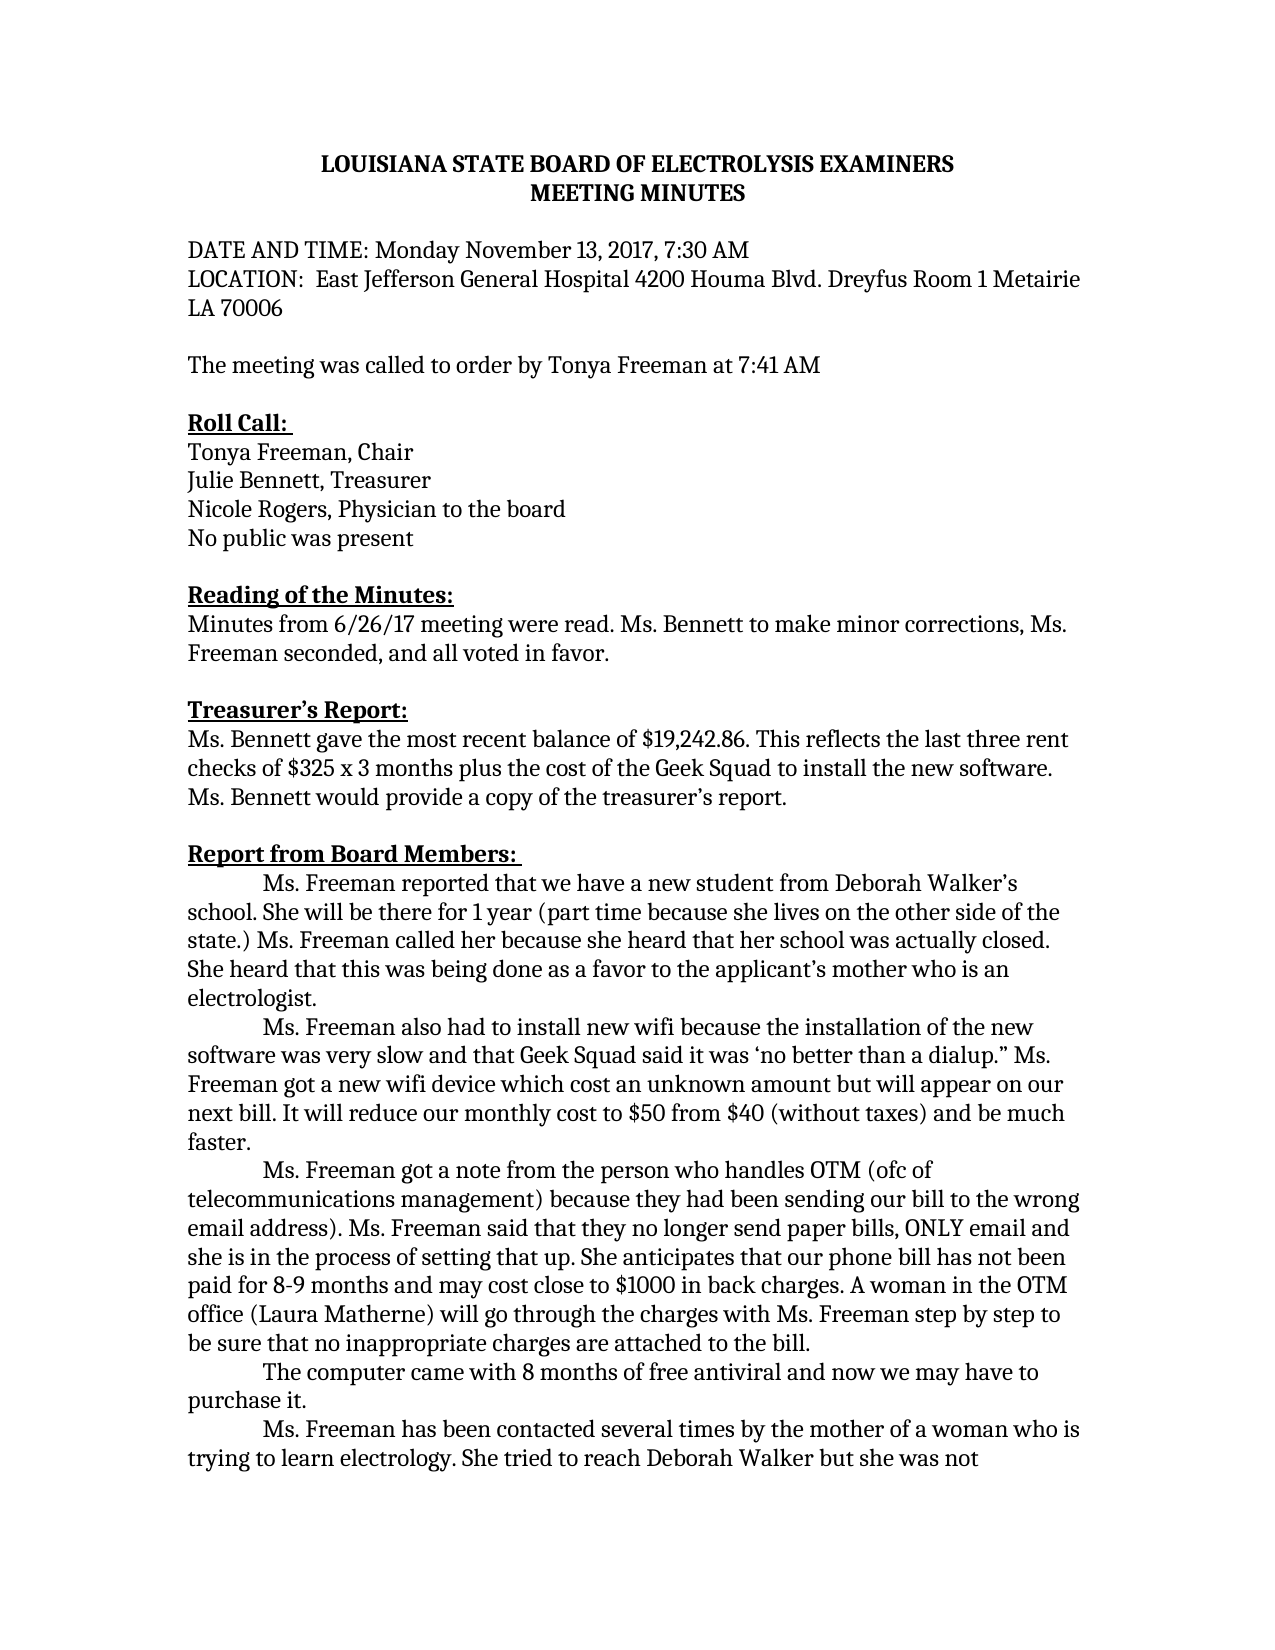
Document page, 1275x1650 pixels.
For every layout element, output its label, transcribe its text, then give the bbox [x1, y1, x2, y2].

text MEETING MINUTES [187, 179, 1087, 207]
text Ms. Freeman also had to install new wifi because the installation of the new software was very slow and that Geek Squad said it was ‘no better than a dialup.” Ms. Freeman got a new wifi device which cost an unknown amount but will appear on our next bill. It will reduce our monthly cost to $50 from $40 (without taxes) and be much faster. [187, 1012, 1087, 1156]
text LOCATION: East Jefferson General Hospital 4200 Houma Blvd. Dreyfus Room 1 Metairie LA 70006 [187, 265, 1087, 322]
text The meeting was called to order by Tonya Freeman at 7:41 AM [187, 351, 1087, 380]
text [187, 1415, 1087, 1472]
text Reading of the Minutes: [187, 581, 1087, 610]
text Ms. Freeman got a note from the person who handles OTM (ofc of telecommunications management) because they had been sending our bill to the wrong email address). Ms. Freeman said that they no longer send paper bills, ONLY email and she is in the process of setting that up. She anticipates that our phone bill has not been paid for 8-9 months and may cost close to $1000 in back charges. A woman in the OTM office (Laura Matherne) will go through the charges with Ms. Freeman step by step to be sure that no inappropriate charges are attached to the bill. [187, 1156, 1087, 1357]
text Julie Bennett, Treasurer [187, 466, 1087, 495]
text Ms. Freeman reported that we have a new student from Deborah Walker’s school. She will be there for 1 year (part time because she lives on the other side of the state.) Ms. Freeman called her because she heard that her school was actually closed. She heard that this was being done as a favor to the applicant’s mother who is an electrologist. [187, 869, 1087, 1012]
text Nicole Rogers, Physician to the board [187, 495, 1087, 524]
text Minutes from 6/26/17 meeting were read. Ms. Bennett to make minor corrections, Ms. Freeman seconded, and all voted in favor. [187, 610, 1087, 667]
text Ms. Bennett gave the most recent balance of $19,242.86. This reflects the last three rent checks of $325 x 3 months plus the cost of the Geek Squad to install the new software. Ms. Bennett would provide a copy of the treasurer’s report. [187, 725, 1087, 811]
text Report from Board Members: [187, 840, 1087, 869]
text Roll Call: [187, 409, 1087, 437]
text No public was present [187, 524, 1087, 552]
text DATE AND TIME: Monday November 13, 2017, 7:30 AM [187, 236, 1087, 265]
text LOUISIANA STATE BOARD OF ELECTROLYSIS EXAMINERS [187, 150, 1087, 179]
text Treasurer’s Report: [187, 696, 1087, 725]
text The computer came with 8 months of free antiviral and now we may have to purchase it. [187, 1357, 1087, 1415]
text Tonya Freeman, Chair [187, 437, 1087, 466]
